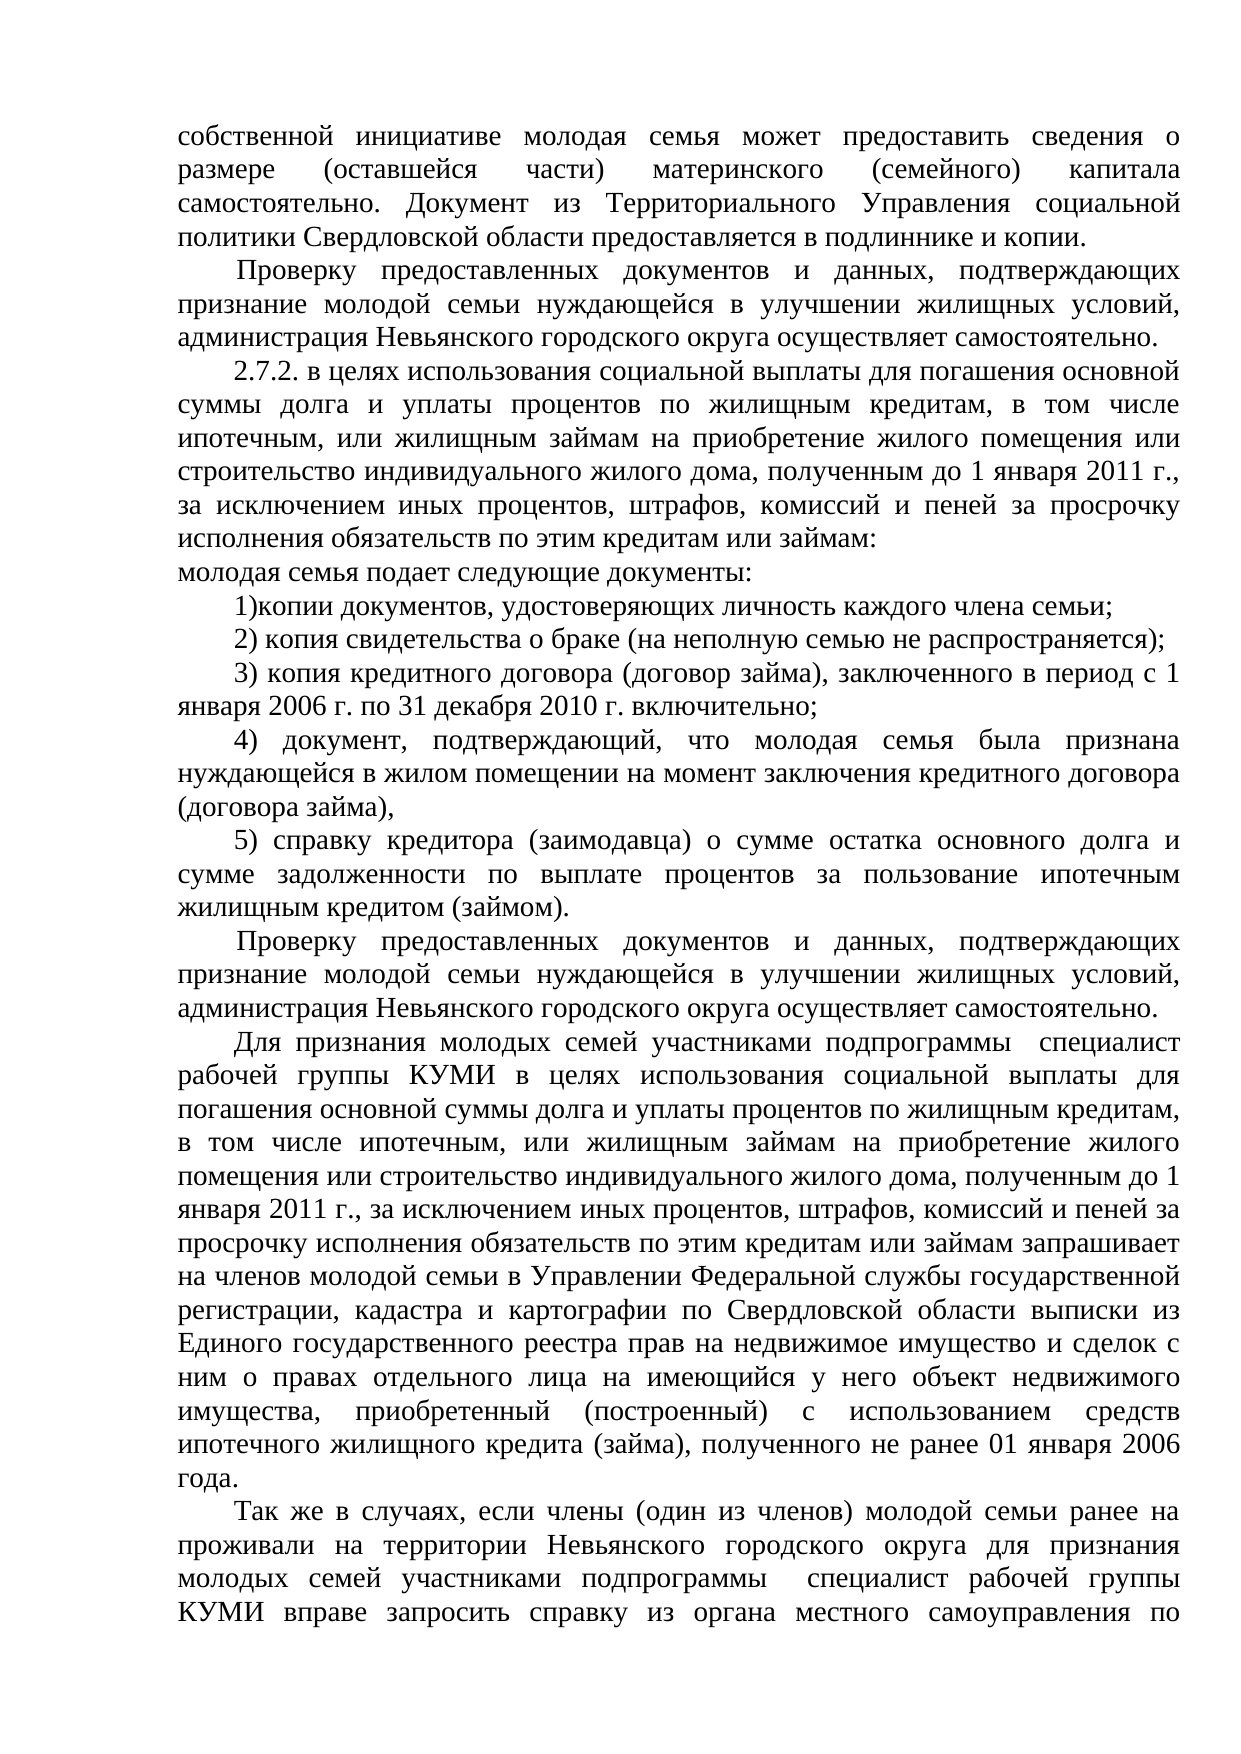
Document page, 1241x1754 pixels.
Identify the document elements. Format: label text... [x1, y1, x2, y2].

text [177, 118, 1181, 252]
text 3) копия кредитного договора (договор займа), заключенного в период с 1 января . по 31 декабря . включительно; [177, 655, 1181, 722]
text 2.7.2. в целях использования социальной выплаты для погашения основной суммы долга и уплаты процентов по жилищным кредитам, в том числе ипотечным, или жилищным займам на приобретение жилого помещения или строительство индивидуального жилого дома, полученным до 1 января ., за исключением иных процентов, штрафов, комиссий и пеней за просрочку исполнения обязательств по этим кредитам или займам: [177, 353, 1181, 554]
text Для признания молодых семей участниками подпрограммы специалист рабочей группы КУМИ в целях использования социальной выплаты для погашения основной суммы долга и уплаты процентов по жилищным кредитам, в том числе ипотечным, или жилищным займам на приобретение жилого помещения или строительство индивидуального жилого дома, полученным до 1 января ., за исключением иных процентов, штрафов, комиссий и пеней за просрочку исполнения обязательств по этим кредитам или займам запрашивает на членов молодой семьи в Управлении Федеральной службы государственной регистрации, кадастра и картографии по Свердловской области выписки из Единого государственного реестра прав на недвижимое имущество и сделок с ним о правах отдельного лица на имеющийся у него объект недвижимого имущества, приобретенный (построенный) с использованием средств ипотечного жилищного кредита (займа), полученного не ранее 01 января 2006 года. [177, 1024, 1181, 1493]
text Проверку предоставленных документов и данных, подтверждающих признание молодой семьи нуждающейся в улучшении жилищных условий, администрация Невьянского городского округа осуществляет самостоятельно. [177, 923, 1181, 1024]
text 1)копии документов, удостоверяющих личность каждого члена семьи; [177, 588, 1181, 621]
text 5) справку кредитора (заимодавца) о сумме остатка основного долга и сумме задолженности по выплате процентов за пользование ипотечным жилищным кредитом (займом). [177, 822, 1181, 923]
text молодая семья подает следующие документы: [177, 554, 1181, 588]
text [177, 1493, 1181, 1627]
text 2) копия свидетельства о браке (на неполную семью не распространяется); [177, 621, 1181, 655]
text Проверку предоставленных документов и данных, подтверждающих признание молодой семьи нуждающейся в улучшении жилищных условий, администрация Невьянского городского округа осуществляет самостоятельно. [177, 252, 1181, 353]
text 4) документ, подтверждающий, что молодая семья была признана нуждающейся в жилом помещении на момент заключения кредитного договора (договора займа), [177, 722, 1181, 822]
